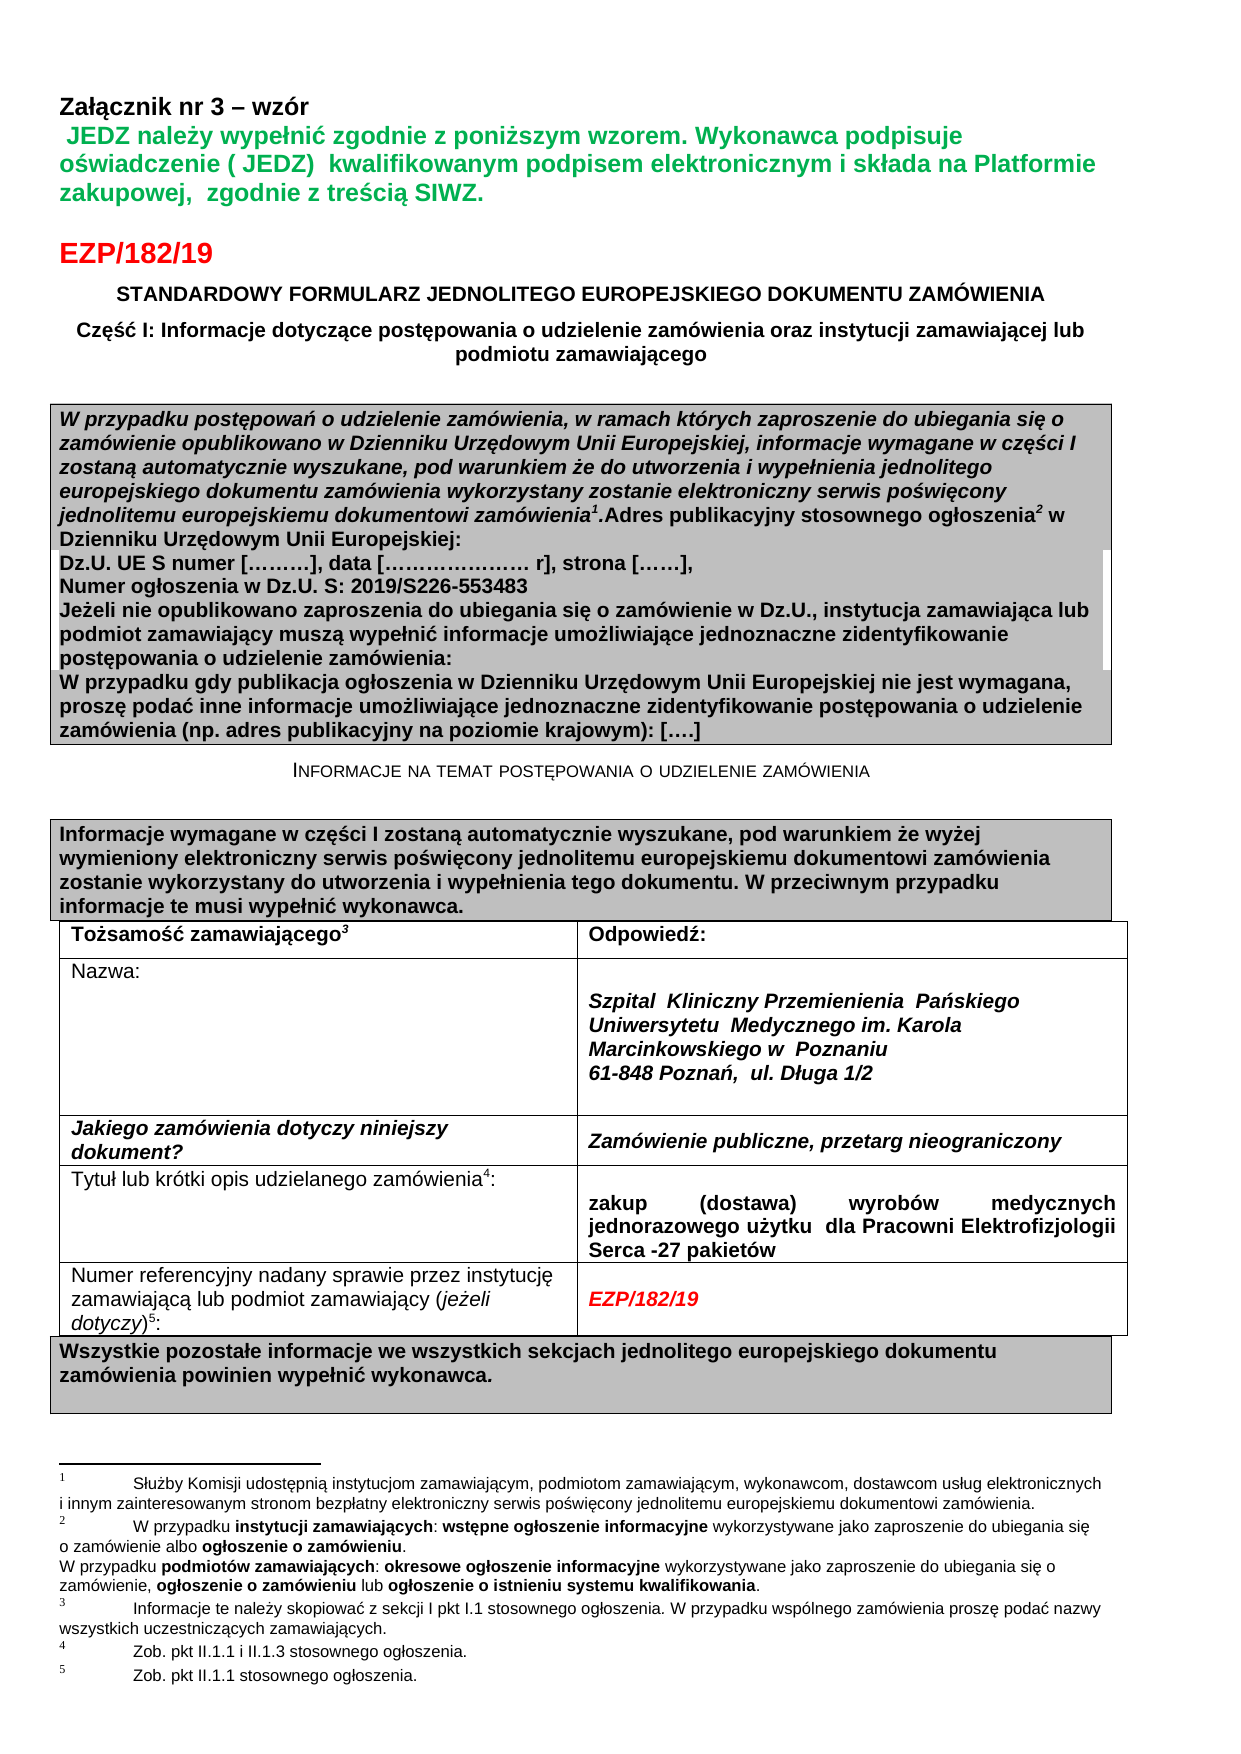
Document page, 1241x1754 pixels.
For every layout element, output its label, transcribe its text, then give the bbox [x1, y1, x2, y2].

table_header Odpowiedź: [578, 922, 1127, 958]
text EZP/182/19 [59, 236, 1103, 269]
text Załącznik nr 3 – wzór [59, 92, 1103, 121]
table_cell Tytuł lub krótki opis udzielanego zamówienia: [60, 1166, 577, 1262]
table_cell Jakiego zamówienia dotyczy niniejszy dokument? [60, 1116, 577, 1165]
text Standardowy formularz jednolitego europejskiego dokumentu zamówienia [59, 282, 1103, 306]
table_cell Numer referencyjny nadany sprawie przez instytucję zamawiającą lub podmiot zamawiający (jeżeli dotyczy): [60, 1263, 577, 1335]
text JEDZ należy wypełnić zgodnie z poniższym wzorem. Wykonawca podpisuje oświadczenie ( JEDZ) kwalifikowanym podpisem elektronicznym i składa na Platformie zakupowej, zgodnie z treścią SIWZ. [59, 121, 1103, 207]
table_cell Zamówienie publiczne, przetarg nieograniczony [578, 1116, 1127, 1165]
text Wszystkie pozostałe informacje we wszystkich sekcjach jednolitego europejskiego dokumentu zamówienia powinien wypełnić wykonawca. [51, 1337, 1111, 1384]
table_cell Nazwa: [60, 959, 577, 1114]
text Informacje na temat postępowania o udzielenie zamówienia [59, 758, 1103, 782]
text Część I: Informacje dotyczące postępowania o udzielenie zamówienia oraz instytucji zamawiającej lub podmiotu zamawiającego [59, 318, 1103, 366]
text Informacje wymagane w części I zostaną automatycznie wyszukane, pod warunkiem że wyżej wymieniony elektroniczny serwis poświęcony jednolitemu europejskiemu dokumentowi zamówienia zostanie wykorzystany do utworzenia i wypełnienia tego dokumentu. W przeciwnym przypadku informacje te musi wypełnić wykonawca. [51, 820, 1111, 920]
table_cell EZP/182/19 [578, 1263, 1127, 1335]
text Dz.U. UE S numer [………], data [………………… r], strona [……], [59, 550, 1103, 574]
text W przypadku postępowań o udzielenie zamówienia, w ramach których zaproszenie do ubiegania się o zamówienie opublikowano w Dzienniku Urzędowym Unii Europejskiej, informacje wymagane w części I zostaną automatycznie wyszukane, pod warunkiem że do utworzenia i wypełnienia jednolitego europejskiego dokumentu zamówienia wykorzystany zostanie elektroniczny serwis poświęcony jednolitemu europejskiemu dokumentowi zamówienia.Adres publikacyjny stosownego ogłoszenia w Dzienniku Urzędowym Unii Europejskiej: [51, 405, 1111, 550]
table_header Tożsamość zamawiającego [60, 922, 577, 958]
text Jeżeli nie opublikowano zaproszenia do ubiegania się o zamówienie w Dz.U., instytucja zamawiająca lub podmiot zamawiający muszą wypełnić informacje umożliwiające jednoznaczne zidentyfikowanie postępowania o udzielenie zamówienia: [59, 598, 1103, 667]
table_cell Szpital Kliniczny Przemienienia Pańskiego Uniwersytetu Medycznego im. Karola Marcinkowskiego w Poznaniu 61-848 Poznań, ul. Długa 1/2 [578, 959, 1127, 1114]
table_cell zakup (dostawa) wyrobów medycznych jednorazowego użytku dla Pracowni Elektrofizjologii Serca -27 pakietów [578, 1166, 1127, 1262]
text W przypadku gdy publikacja ogłoszenia w Dzienniku Urzędowym Unii Europejskiej nie jest wymagana, proszę podać inne informacje umożliwiające jednoznaczne zidentyfikowanie postępowania o udzielenie zamówienia (np. adres publikacyjny na poziomie krajowym): [….] [51, 667, 1111, 744]
text Numer ogłoszenia w Dz.U. S: 2019/S226-553483 [59, 574, 1103, 598]
